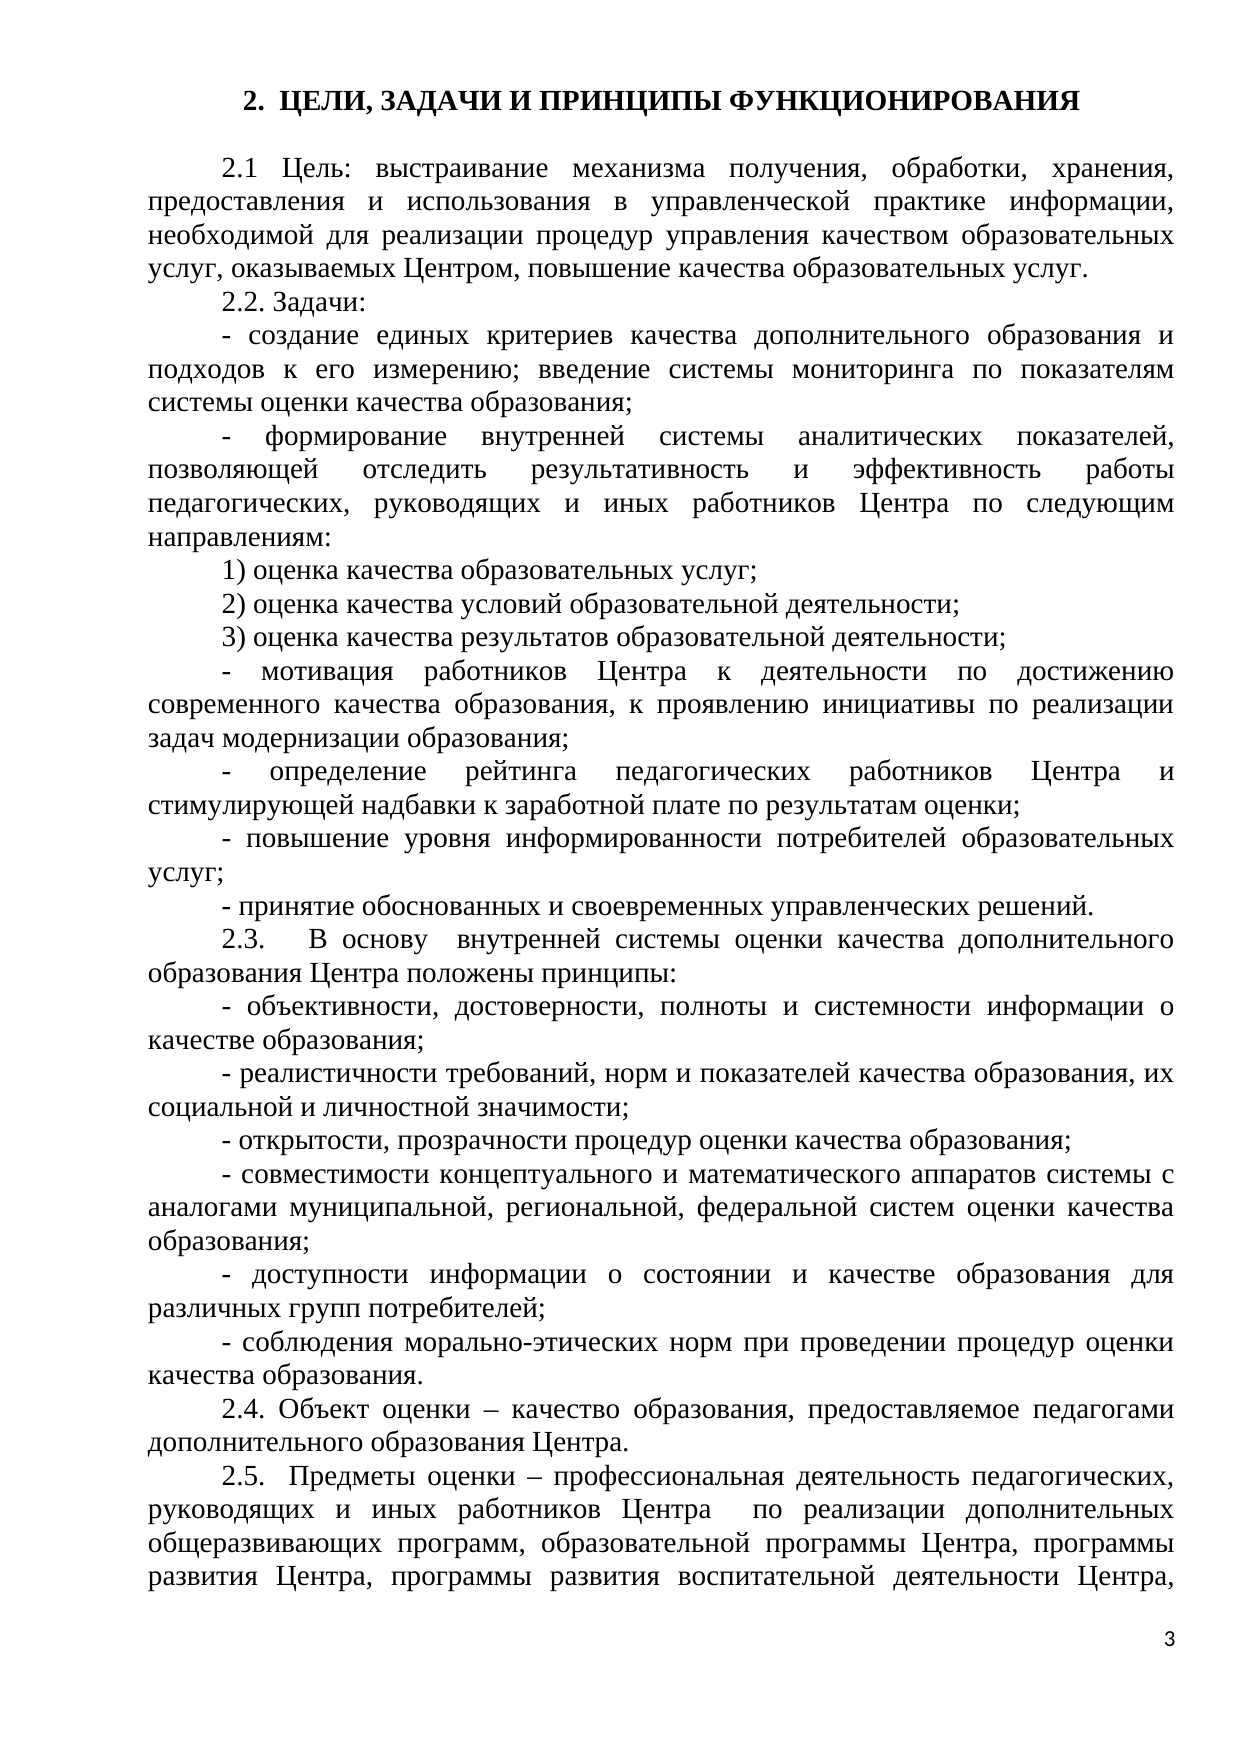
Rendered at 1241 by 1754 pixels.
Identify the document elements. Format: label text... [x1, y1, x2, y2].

text 2.4. Объект оценки – качество образования, предоставляемое педагогами дополнительного образования Центра. [148, 1391, 1175, 1458]
text 2.2. Задачи: [148, 284, 1175, 317]
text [148, 1458, 1175, 1592]
text 2. ЦЕЛИ, ЗАДАЧИ И ПРИНЦИПЫ ФУНКЦИОНИРОВАНИЯ [148, 83, 1175, 116]
text 2.3. В основу внутренней системы оценки качества дополнительного образования Центра положены принципы: [148, 921, 1175, 988]
text - открытости, прозрачности процедур оценки качества образования; [148, 1122, 1175, 1156]
text - мотивация работников Центра к деятельности по достижению современного качества образования, к проявлению инициативы по реализации задач модернизации образования; [148, 653, 1175, 753]
text 3) оценка качества результатов образовательной деятельности; [148, 619, 1175, 653]
text 1) оценка качества образовательных услуг; [148, 552, 1175, 586]
text - формирование внутренней системы аналитических показателей, позволяющей отследить результативность и эффективность работы педагогических, руководящих и иных работников Центра по следующим направлениям: [148, 418, 1175, 552]
text - совместимости концептуального и математического аппаратов системы с аналогами муниципальной, региональной, федеральной систем оценки качества образования; [148, 1156, 1175, 1257]
text 2) оценка качества условий образовательной деятельности; [148, 586, 1175, 619]
text 2.1 Цель: выстраивание механизма получения, обработки, хранения, предоставления и использования в управленческой практике информации, необходимой для реализации процедур управления качеством образовательных услуг, оказываемых Центром, повышение качества образовательных услуг. [148, 150, 1175, 284]
text - определение рейтинга педагогических работников Центра и стимулирующей надбавки к заработной плате по результатам оценки; [148, 753, 1175, 821]
text - повышение уровня информированности потребителей образовательных услуг; [148, 821, 1175, 888]
text - создание единых критериев качества дополнительного образования и подходов к его измерению; введение системы мониторинга по показателям системы оценки качества образования; [148, 317, 1175, 418]
text - объективности, достоверности, полноты и системности информации о качестве образования; [148, 988, 1175, 1055]
text - соблюдения морально-этических норм при проведении процедур оценки качества образования. [148, 1324, 1175, 1391]
text - реалистичности требований, норм и показателей качества образования, их социальной и личностной значимости; [148, 1055, 1175, 1122]
text - принятие обоснованных и своевременных управленческих решений. [148, 888, 1175, 921]
text - доступности информации о состоянии и качестве образования для различных групп потребителей; [148, 1257, 1175, 1324]
